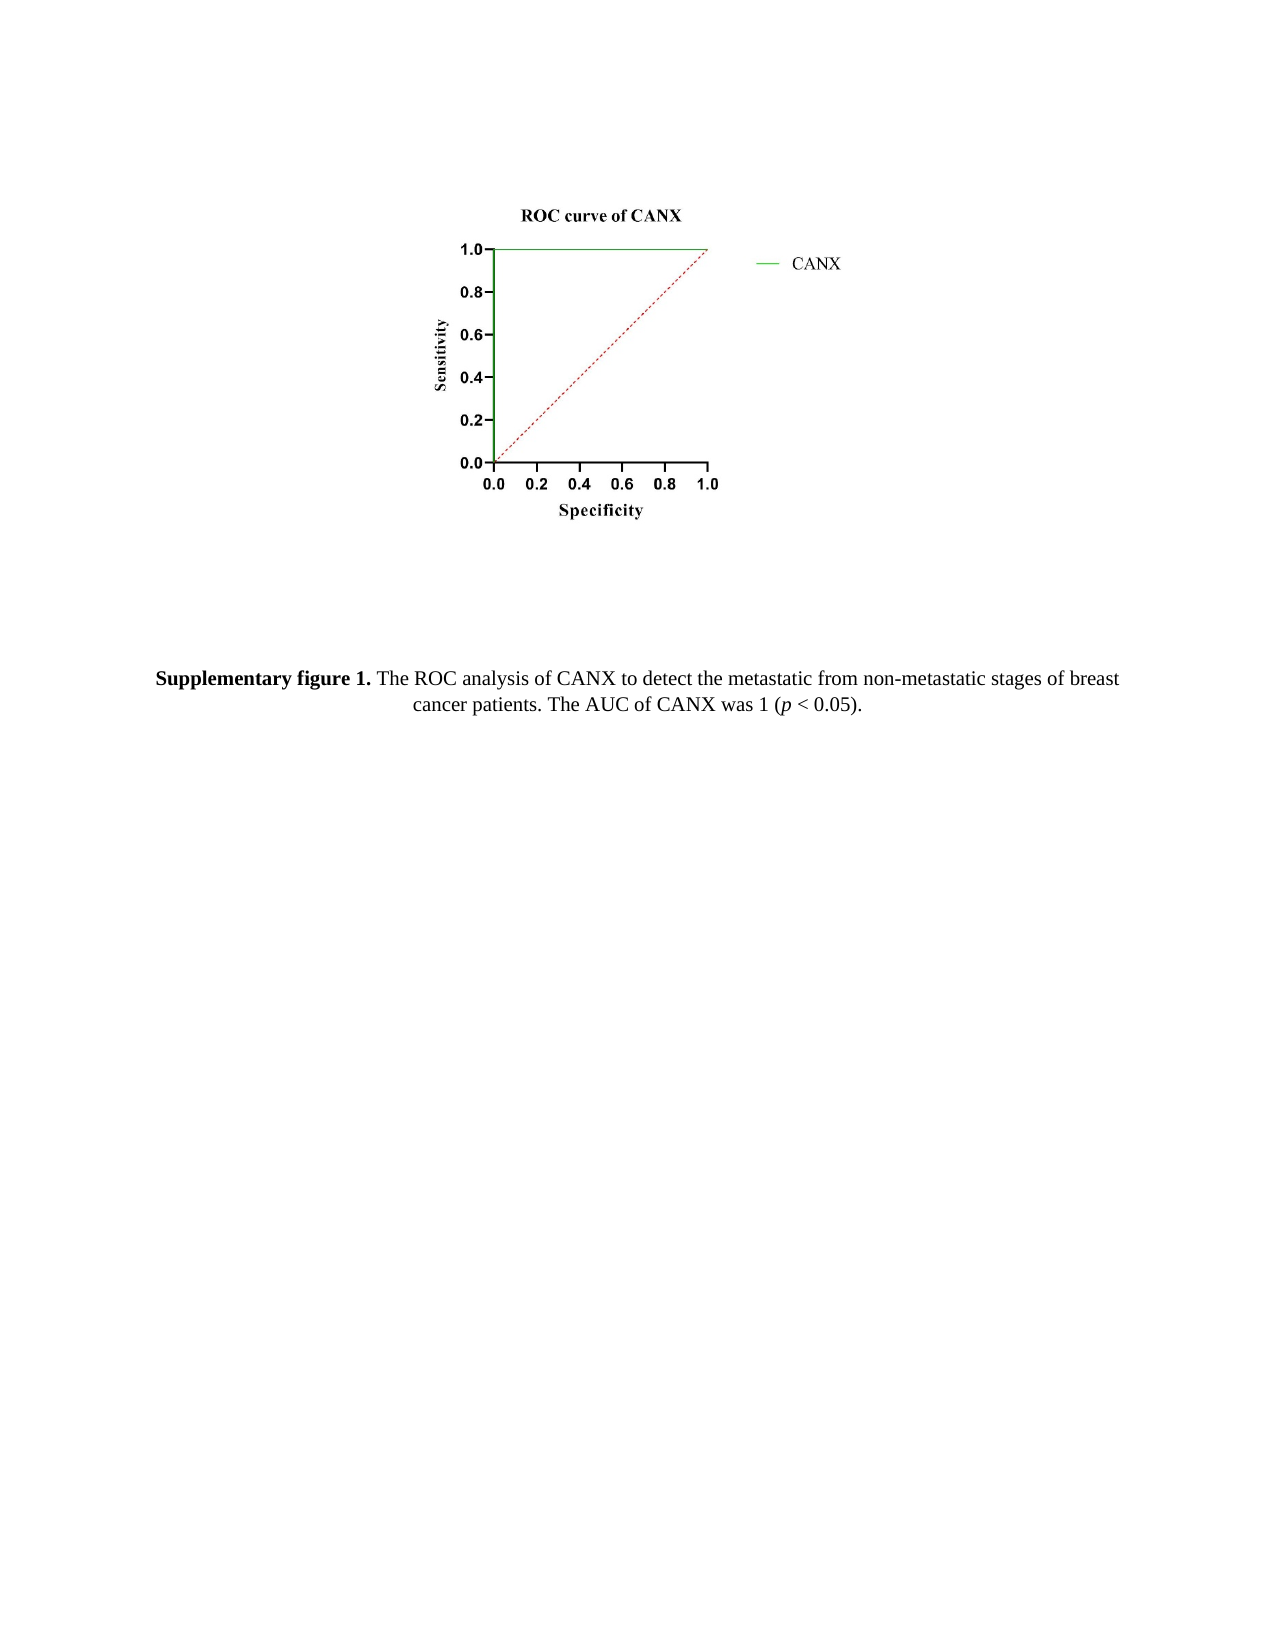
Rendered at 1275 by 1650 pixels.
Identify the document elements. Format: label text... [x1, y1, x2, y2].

text Supplementary figure 1. The ROC analysis of CANX to detect the metastatic from non-metastatic stages of breast cancer patients. The AUC of CANX was 1 (p < 0.05). [150, 666, 1125, 716]
picture [415, 190, 855, 535]
